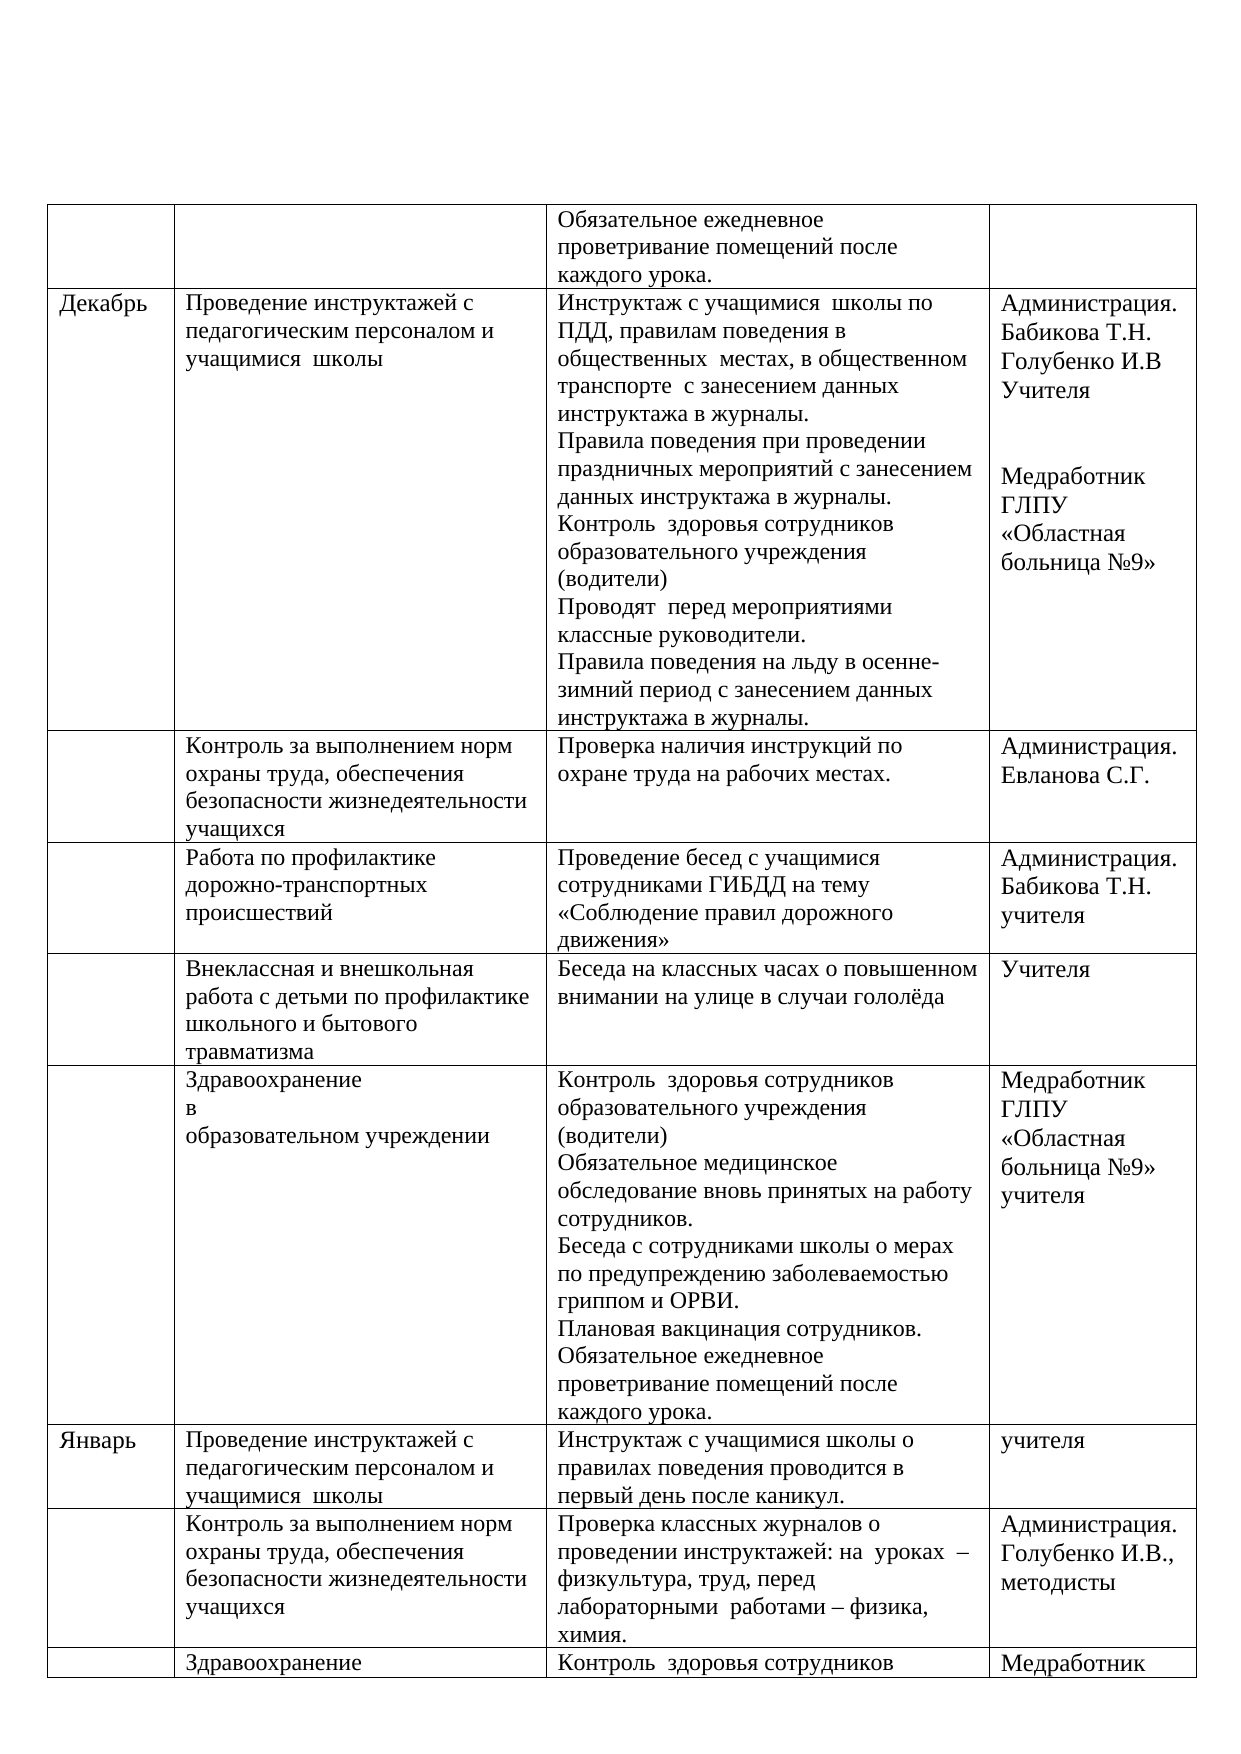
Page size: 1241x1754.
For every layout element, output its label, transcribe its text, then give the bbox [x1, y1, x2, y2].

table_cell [547, 1648, 989, 1677]
table_cell Медработник ГЛПУ «Областная больница №9» учителя [990, 1066, 1196, 1424]
table_cell Проведение бесед с учащимися сотрудниками ГИБДД на тему «Соблюдение правил дорожного движения» [547, 843, 989, 953]
table_cell Проведение инструктажей с педагогическим персоналом и учащимися школы [175, 1425, 546, 1508]
table_cell [48, 1648, 174, 1677]
table_cell Администрация. Бабикова Т.Н. Голубенко И.В Учителя Медработник ГЛПУ «Областная больница №9» [990, 289, 1196, 730]
table_cell [48, 731, 174, 842]
table_cell [48, 843, 174, 953]
table_cell Администрация. Голубенко И.В., методисты [990, 1509, 1196, 1647]
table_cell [175, 1648, 546, 1677]
table_cell Январь [48, 1425, 174, 1508]
table_cell Проведение инструктажей с педагогическим персоналом и учащимися школы [175, 289, 546, 730]
table_cell [48, 1509, 174, 1647]
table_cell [990, 205, 1196, 287]
table_cell Контроль за выполнением норм охраны труда, обеспечения безопасности жизнедеятельности учащихся [175, 1509, 546, 1647]
table_cell Здравоохранение в образовательном учреждении [175, 1066, 546, 1424]
table_cell Декабрь [48, 289, 174, 730]
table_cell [175, 205, 546, 287]
table_cell Беседа на классных часах о повышенном внимании на улице в случаи гололёда [547, 954, 989, 1064]
table_cell Администрация. Бабикова Т.Н. учителя [990, 843, 1196, 953]
table_cell [48, 1066, 174, 1424]
table_cell учителя [990, 1425, 1196, 1508]
table_cell Контроль за выполнением норм охраны труда, обеспечения безопасности жизнедеятельности учащихся [175, 731, 546, 842]
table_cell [990, 1648, 1196, 1677]
table_cell Внеклассная и внешкольная работа с детьми по профилактике школьного и бытового травматизма [175, 954, 546, 1064]
table_cell Учителя [990, 954, 1196, 1064]
table_cell [48, 954, 174, 1064]
table_cell Инструктаж с учащимися школы по ПДД, правилам поведения в общественных местах, в общественном транспорте с занесением данных инструктажа в журналы. Правила поведения при проведении праздничных мероприятий с занесением данных инструктажа в журналы. Контроль здоровья сотрудников образовательного учреждения (водители) Проводят перед мероприятиями классные руководители. Правила поведения на льду в осенне-зимний период с занесением данных инструктажа в журналы. [547, 289, 989, 730]
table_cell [547, 205, 989, 287]
table_cell Проверка наличия инструкций по охране труда на рабочих местах. [547, 731, 989, 842]
table_cell Проверка классных журналов о проведении инструктажей: на уроках – физкультура, труд, перед лабораторными работами – физика, химия. [547, 1509, 989, 1647]
table_cell Инструктаж с учащимися школы о правилах поведения проводится в первый день после каникул. [547, 1425, 989, 1508]
table_cell [48, 205, 174, 287]
table_cell Администрация. Евланова С.Г. [990, 731, 1196, 842]
table_cell Контроль здоровья сотрудников образовательного учреждения (водители) Обязательное медицинское обследование вновь принятых на работу сотрудников. Беседа с сотрудниками школы о мерах по предупреждению заболеваемостью гриппом и ОРВИ. Плановая вакцинация сотрудников. Обязательное ежедневное проветривание помещений после каждого урока. [547, 1066, 989, 1424]
table_cell Работа по профилактике дорожно-транспортных происшествий [175, 843, 546, 953]
